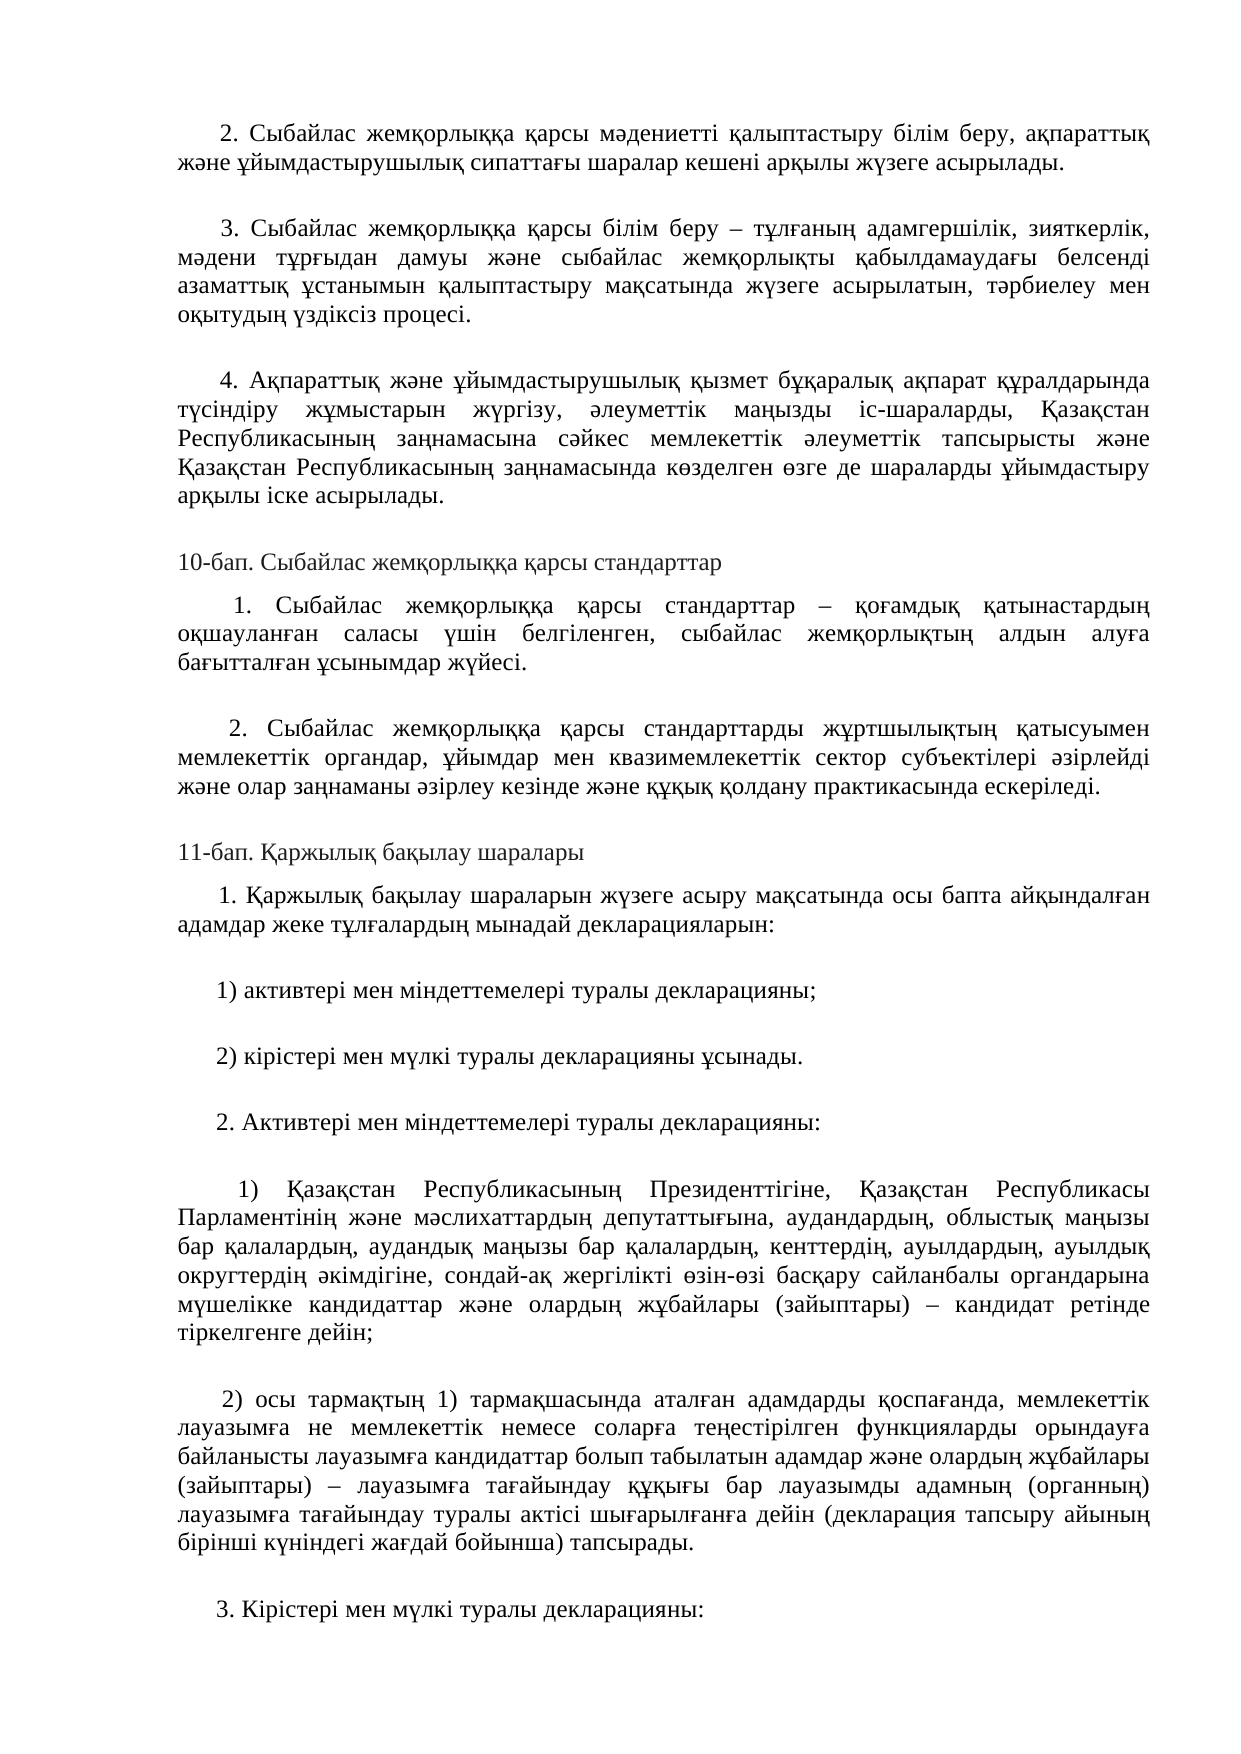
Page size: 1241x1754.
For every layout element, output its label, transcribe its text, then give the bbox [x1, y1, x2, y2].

text 1) активтері мен міндеттемелері туралы декларацияны; [177, 975, 1152, 1004]
text 11-бап. Қаржылық бақылау шаралары [177, 837, 1152, 866]
text 2. Сыбайлас жемқорлыққа қарсы мәдениетті қалыптастыру білім беру, ақпараттық және ұйымдастырушылық сипаттағы шаралар кешені арқылы жүзеге асырылады. [177, 118, 1152, 176]
text 2) кірістері мен мүлкі туралы декларацияны ұсынады. [177, 1041, 1152, 1070]
text 1. Қаржылық бақылау шараларын жүзеге асыру мақсатында осы бапта айқындалған адамдар жеке тұлғалардың мынадай декларацияларын: [177, 880, 1152, 937]
text 10-бап. Сыбайлас жемқорлыққа қарсы стандарттар [177, 547, 1152, 576]
text 2) осы тармақтың 1) тармақшасында аталған адамдарды қоспағанда, мемлекеттік лауазымға не мемлекеттік немесе соларға теңестірілген функцияларды орындауға байланысты лауазымға кандидаттар болып табылатын адамдар және олардың жұбайлары (зайыптары) – лауазымға тағайындау құқығы бар лауазымды адамның (органның) лауазымға тағайындау туралы актісі шығарылғанға дейін (декларация тапсыру айының бірінші күніндегі жағдай бойынша) тапсырады. [177, 1384, 1152, 1556]
text 3. Кірістері мен мүлкі туралы декларацияны: [177, 1594, 1152, 1622]
text 2. Сыбайлас жемқорлыққа қарсы стандарттарды жұртшылықтың қатысуымен мемлекеттік органдар, ұйымдар мен квазимемлекеттік сектор субъектілері әзірлейді және олар заңнаманы әзірлеу кезінде және құқық қолдану практикасында ескеріледі. [177, 713, 1152, 800]
text 1) Қазақстан Республикасының Президенттігіне, Қазақстан Республикасы Парламентінің және мәслихаттардың депутаттығына, аудандардың, облыстық маңызы бар қалалардың, аудандық маңызы бар қалалардың, кенттердің, ауылдардың, ауылдық округтердің әкімдігіне, сондай-ақ жергілікті өзін-өзі басқару сайланбалы органдарына мүшелікке кандидаттар және олардың жұбайлары (зайыптары) – кандидат ретінде тіркелгенге дейін; [177, 1174, 1152, 1346]
text 2. Активтері мен міндеттемелері туралы декларацияны: [177, 1107, 1152, 1136]
text 4. Ақпараттық және ұйымдастырушылық қызмет бұқаралық ақпарат құралдарында түсіндіру жұмыстарын жүргізу, әлеуметтік маңызды іс-шараларды, Қазақстан Республикасының заңнамасына сәйкес мемлекеттік әлеуметтік тапсырысты және Қазақстан Республикасының заңнамасында көзделген өзге де шараларды ұйымдастыру арқылы іске асырылады. [177, 366, 1152, 509]
text 1. Сыбайлас жемқорлыққа қарсы стандарттар – қоғамдық қатынастардың оқшауланған саласы үшін белгіленген, сыбайлас жемқорлықтың алдын алуға бағытталған ұсынымдар жүйесі. [177, 590, 1152, 676]
text 3. Сыбайлас жемқорлыққа қарсы білім беру – тұлғаның адамгершілік, зияткерлік, мәдени тұрғыдан дамуы және сыбайлас жемқорлықты қабылдамаудағы белсенді азаматтық ұстанымын қалыптастыру мақсатында жүзеге асырылатын, тәрбиелеу мен оқытудың үздіксіз процесі. [177, 213, 1152, 328]
